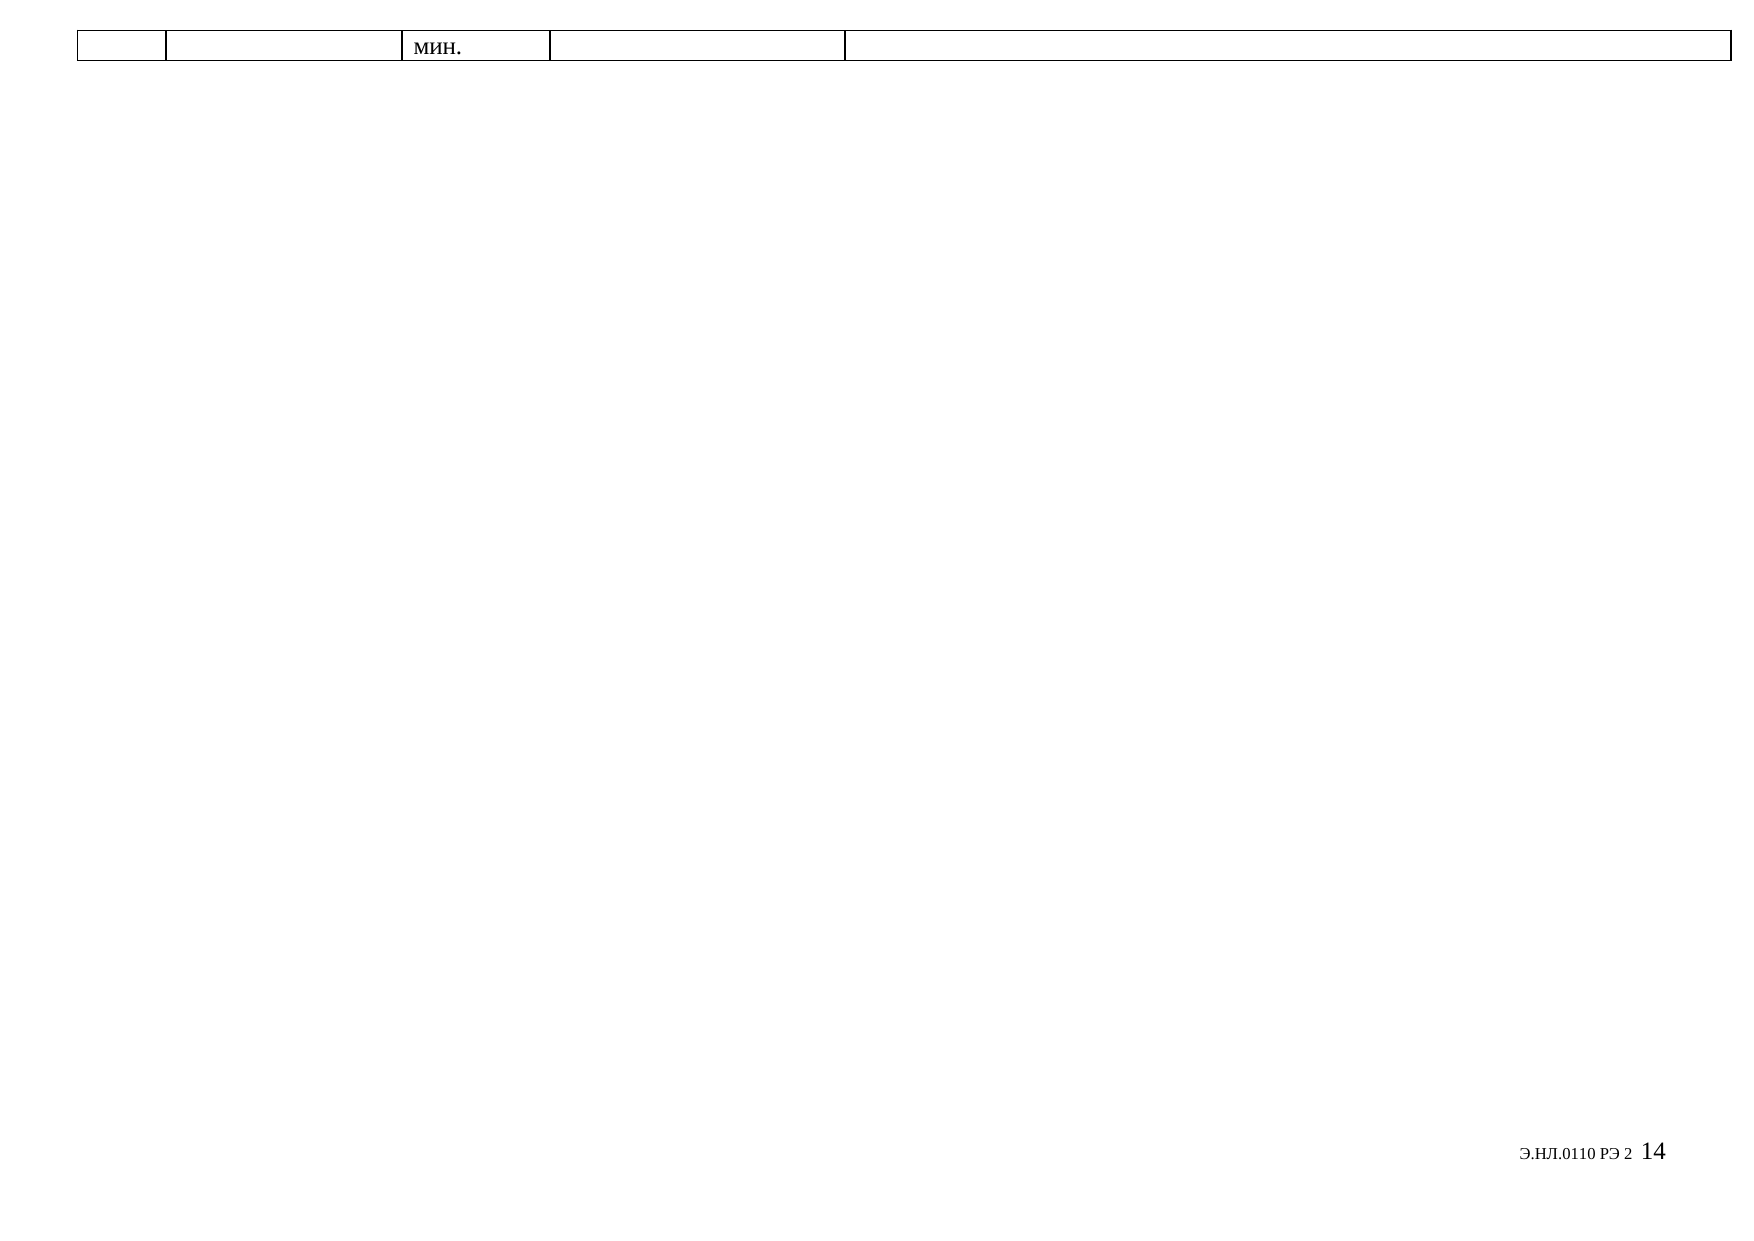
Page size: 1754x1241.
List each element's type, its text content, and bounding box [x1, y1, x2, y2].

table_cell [167, 31, 401, 60]
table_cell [551, 31, 844, 60]
table_cell 108 [78, 31, 165, 60]
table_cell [846, 31, 1730, 60]
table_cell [403, 31, 549, 60]
